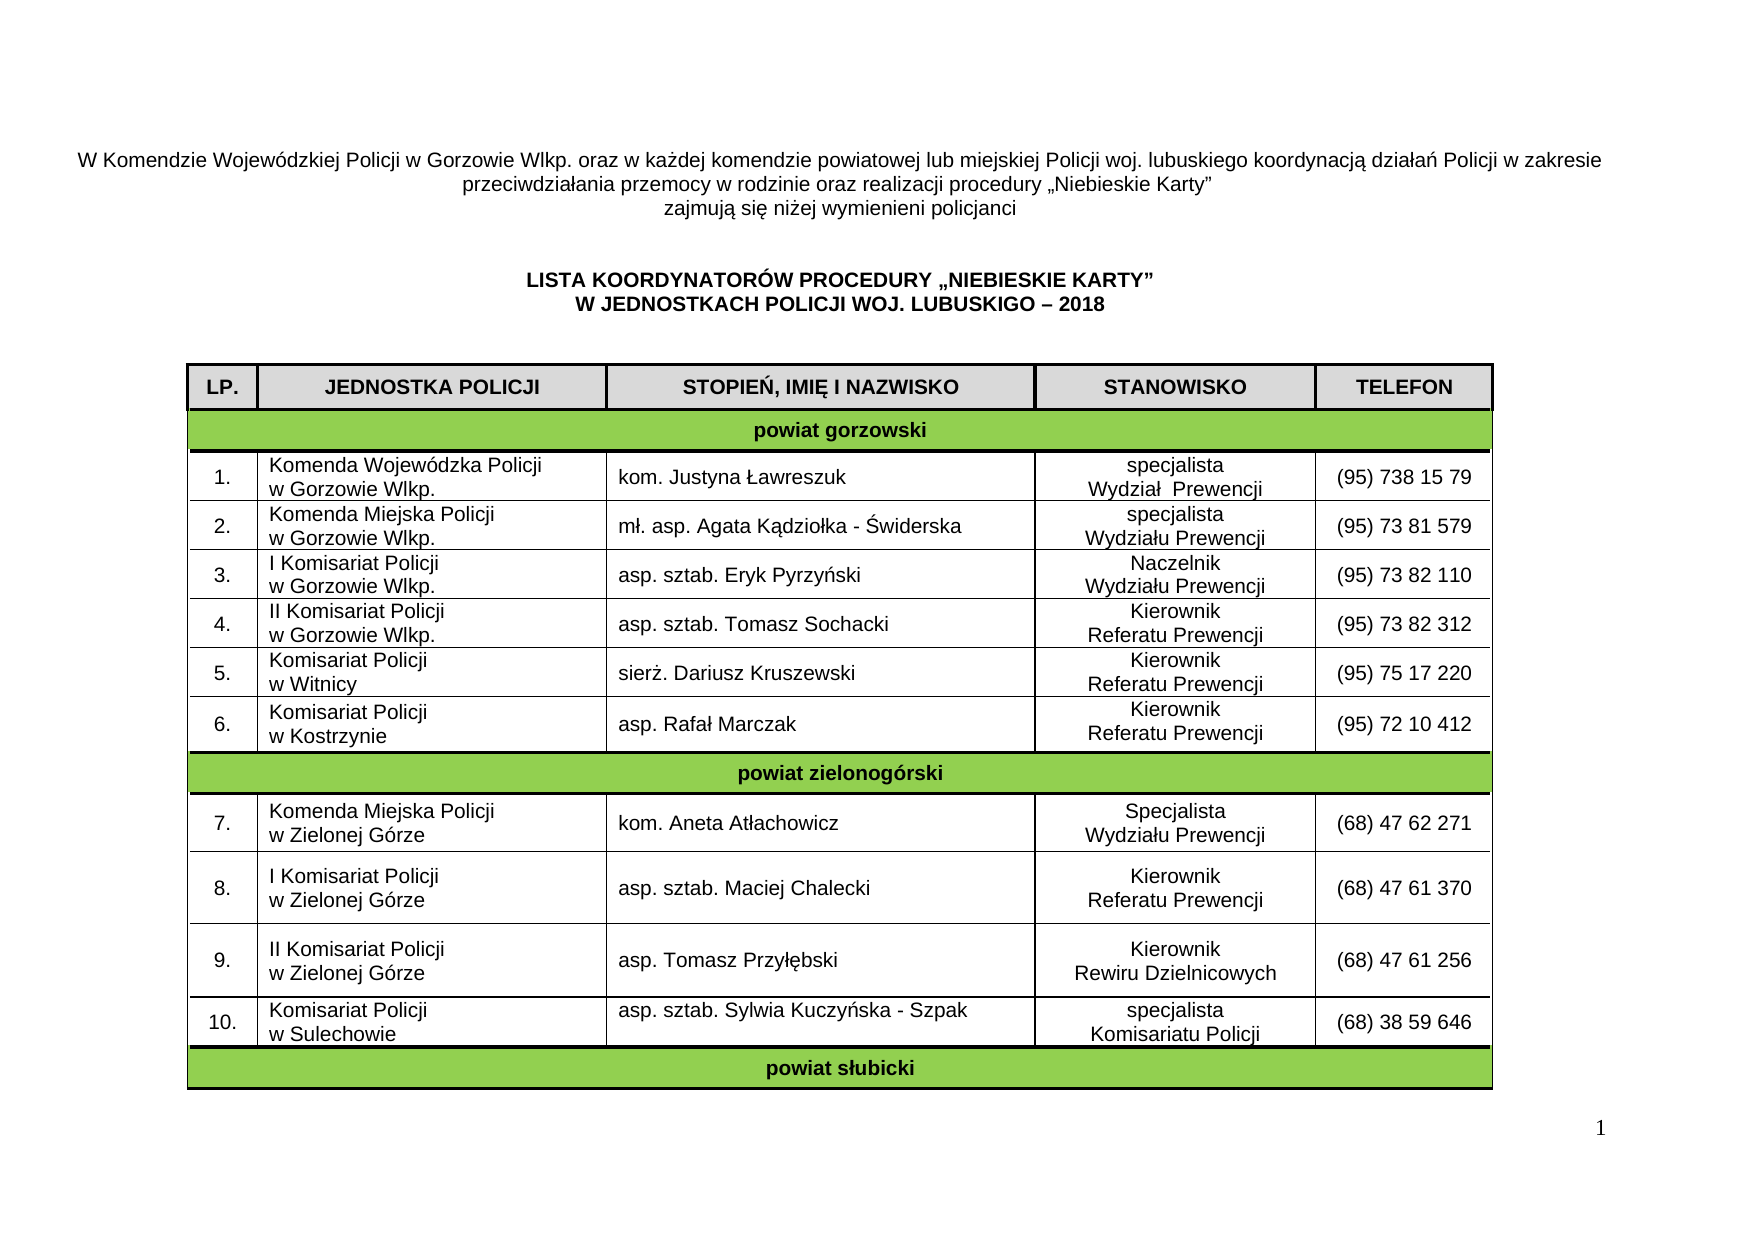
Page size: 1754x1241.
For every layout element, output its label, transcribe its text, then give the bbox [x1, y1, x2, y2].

table_cell Specjalista Wydziału Prewencji [1036, 795, 1315, 851]
table_cell (95) 73 82 312 [1316, 598, 1492, 647]
table_cell 4. [188, 598, 257, 647]
table_cell II Komisariat Policji w Zielonej Górze [258, 924, 606, 996]
table_cell (68) 47 61 256 [1316, 923, 1492, 996]
table_cell (95) 73 82 110 [1316, 549, 1492, 598]
table_cell specjalista Komisariatu Policji [1036, 998, 1315, 1045]
table_cell 9. [188, 923, 257, 996]
table_header TELEFON [1317, 366, 1491, 408]
table_cell 1. [188, 449, 257, 500]
table_header JEDNOSTKA POLICJI [259, 366, 605, 408]
table_cell asp. sztab. Sylwia Kuczyńska - Szpak [607, 998, 1034, 1045]
table_header LP. [189, 366, 256, 408]
table_cell (95) 738 15 79 [1316, 449, 1492, 500]
table_cell (95) 75 17 220 [1316, 647, 1492, 696]
table_cell asp. Tomasz Przyłębski [607, 924, 1034, 996]
table_cell II Komisariat Policji w Gorzowie Wlkp. [258, 599, 606, 647]
table_cell (68) 47 61 370 [1316, 851, 1492, 923]
table_cell powiat słubicki [188, 1045, 1492, 1087]
table_cell (95) 72 10 412 [1316, 696, 1492, 751]
text W JEDNOSTKACH POLICJI WOJ. LUBUSKIGO – 2018 [74, 291, 1606, 315]
table_cell 3. [188, 549, 257, 598]
table_cell powiat zielonogórski [188, 751, 1492, 792]
table_cell Kierownik Rewiru Dzielnicowych [1036, 924, 1315, 996]
table_cell asp. sztab. Tomasz Sochacki [607, 599, 1034, 647]
table_cell 7. [188, 792, 257, 851]
table_cell Komenda Miejska Policji w Zielonej Górze [258, 795, 606, 851]
table_cell (68) 47 62 271 [1316, 792, 1492, 851]
table_cell Komisariat Policji w Kostrzynie [258, 697, 606, 751]
table_cell 10. [188, 996, 257, 1045]
table_cell Kierownik Referatu Prewencji [1036, 697, 1315, 751]
text W Komendzie Wojewódzkiej Policji w Gorzowie Wlkp. oraz w każdej komendzie powiatowej lub miejskiej Policji woj. lubuskiego koordynacją działań Policji w zakresie przeciwdziałania przemocy w rodzinie oraz realizacji procedury „Niebieskie Karty” zajmują się niżej wymienieni policjanci [74, 148, 1606, 219]
table_cell kom. Justyna Ławreszuk [607, 453, 1034, 500]
table_cell Komenda Wojewódzka Policji w Gorzowie Wlkp. [258, 453, 606, 500]
text LISTA KOORDYNATORÓW PROCEDURY „NIEBIESKIE KARTY” [74, 267, 1606, 291]
table_header STOPIEŃ, IMIĘ I NAZWISKO [608, 366, 1033, 408]
table_cell 8. [188, 851, 257, 923]
table_cell powiat gorzowski [188, 408, 1492, 449]
table_cell kom. Aneta Atłachowicz [607, 795, 1034, 851]
table_cell asp. sztab. Eryk Pyrzyński [607, 550, 1034, 598]
table_cell asp. Rafał Marczak [607, 697, 1034, 751]
table_cell mł. asp. Agata Kądziołka - Świderska [607, 501, 1034, 549]
table_cell specjalista Wydziału Prewencji [1036, 501, 1315, 549]
table_cell Komisariat Policji w Sulechowie [258, 998, 606, 1045]
table_cell Komisariat Policji w Witnicy [258, 648, 606, 696]
table_cell I Komisariat Policji w Zielonej Górze [258, 852, 606, 923]
table_cell 6. [188, 696, 257, 751]
table_cell I Komisariat Policji w Gorzowie Wlkp. [258, 550, 606, 598]
table_cell 2. [188, 500, 257, 549]
table_cell Komenda Miejska Policji w Gorzowie Wlkp. [258, 501, 606, 549]
table_cell asp. sztab. Maciej Chalecki [607, 852, 1034, 923]
table_cell Kierownik Referatu Prewencji [1036, 648, 1315, 696]
table_cell Naczelnik Wydziału Prewencji [1036, 550, 1315, 598]
table_cell Kierownik Referatu Prewencji [1036, 599, 1315, 647]
table_cell (68) 38 59 646 [1316, 996, 1492, 1045]
table_cell sierż. Dariusz Kruszewski [607, 648, 1034, 696]
table_cell specjalista Wydział Prewencji [1036, 453, 1315, 500]
table_cell Kierownik Referatu Prewencji [1036, 852, 1315, 923]
table_cell (95) 73 81 579 [1316, 500, 1492, 549]
table_header STANOWISKO [1037, 366, 1314, 408]
table_cell 5. [188, 647, 257, 696]
